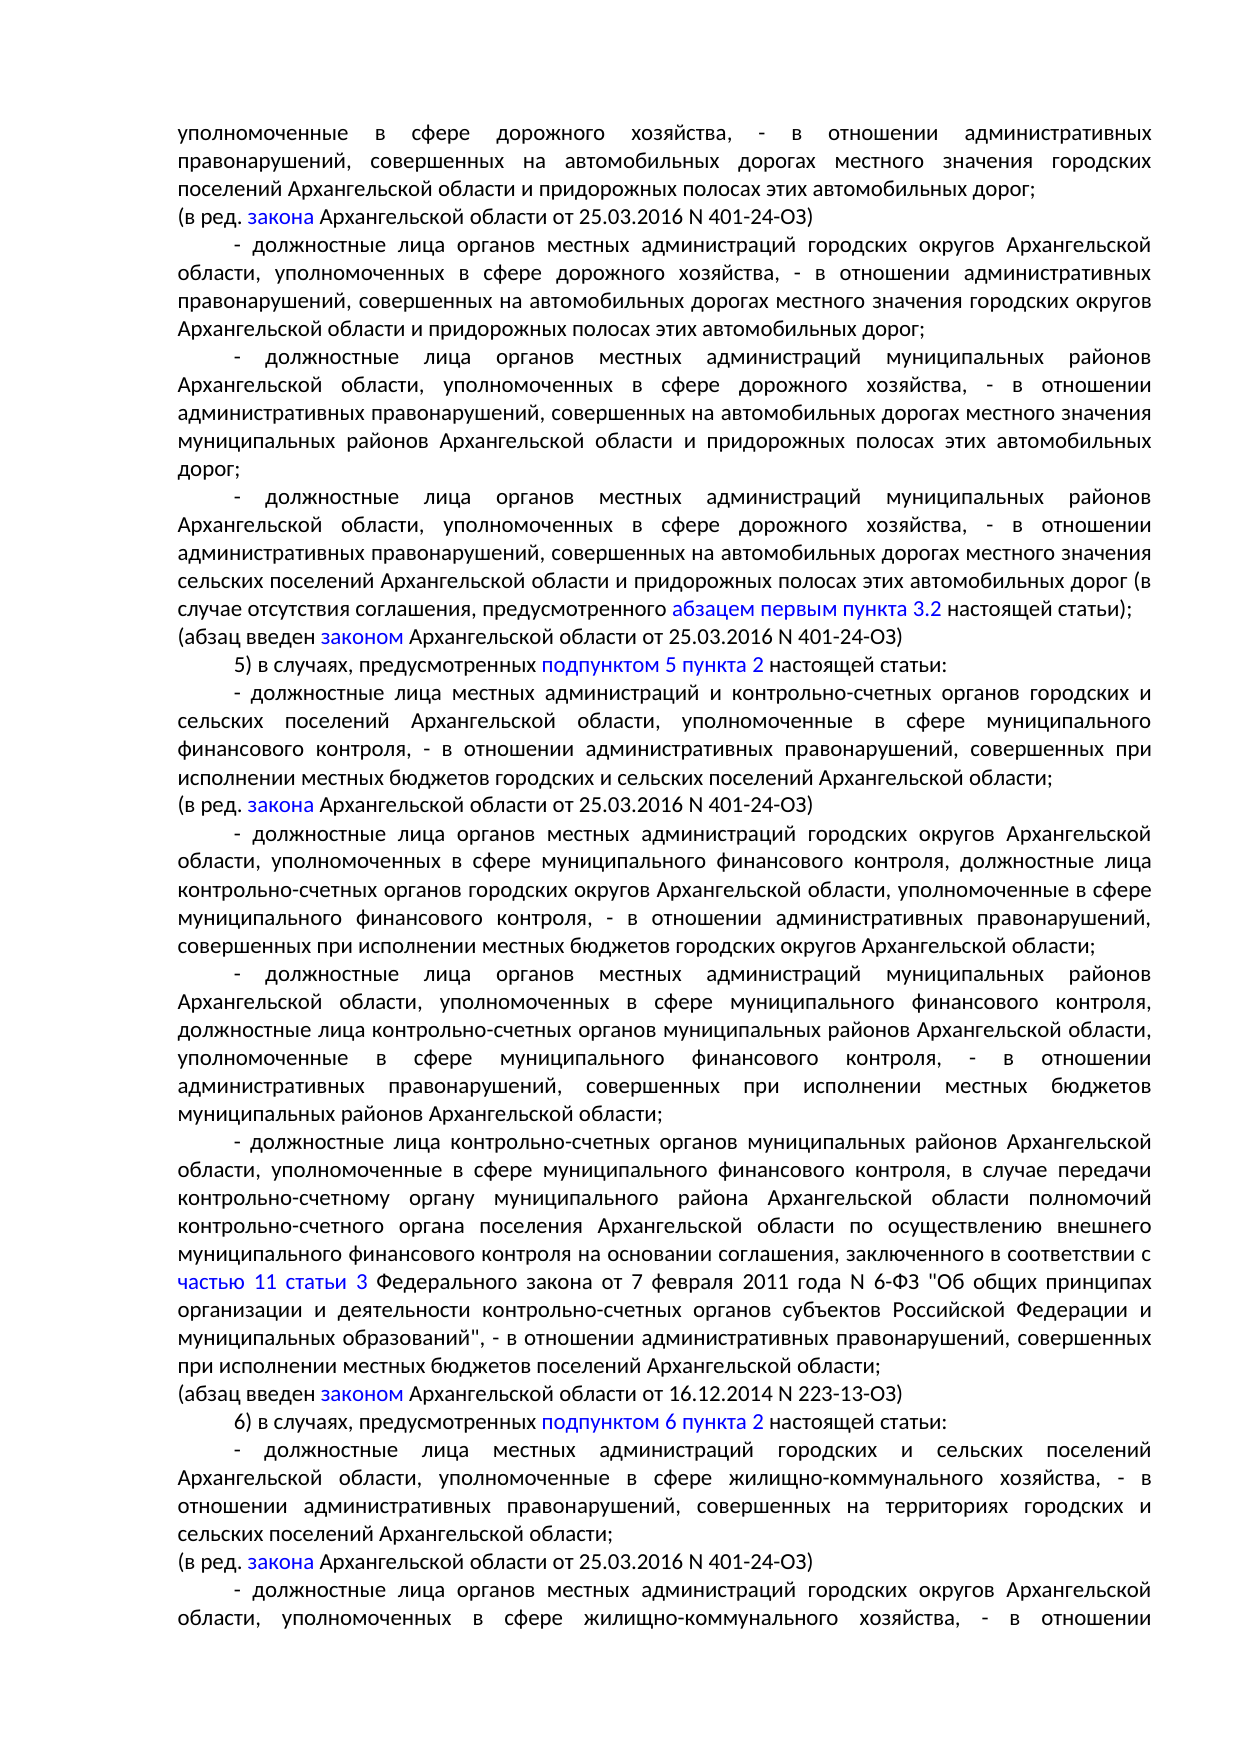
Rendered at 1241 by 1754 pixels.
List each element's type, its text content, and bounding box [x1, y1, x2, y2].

text - должностные лица органов местных администраций муниципальных районов Архангельской области, уполномоченных в сфере дорожного хозяйства, - в отношении административных правонарушений, совершенных на автомобильных дорогах местного значения сельских поселений Архангельской области и придорожных полосах этих автомобильных дорог (в случае отсутствия соглашения, предусмотренного абзацем первым пункта 3.2 настоящей статьи); [177, 482, 1152, 622]
text - должностные лица органов местных администраций муниципальных районов Архангельской области, уполномоченных в сфере дорожного хозяйства, - в отношении административных правонарушений, совершенных на автомобильных дорогах местного значения муниципальных районов Архангельской области и придорожных полосах этих автомобильных дорог; [177, 342, 1152, 482]
text - должностные лица контрольно-счетных органов муниципальных районов Архангельской области, уполномоченные в сфере муниципального финансового контроля, в случае передачи контрольно-счетному органу муниципального района Архангельской области полномочий контрольно-счетного органа поселения Архангельской области по осуществлению внешнего муниципального финансового контроля на основании соглашения, заключенного в соответствии с частью 11 статьи 3 Федерального закона от 7 февраля 2011 года N 6-ФЗ "Об общих принципах организации и деятельности контрольно-счетных органов субъектов Российской Федерации и муниципальных образований", - в отношении административных правонарушений, совершенных при исполнении местных бюджетов поселений Архангельской области; [177, 1127, 1152, 1379]
text - должностные лица местных администраций городских и сельских поселений Архангельской области, уполномоченные в сфере жилищно-коммунального хозяйства, - в отношении административных правонарушений, совершенных на территориях городских и сельских поселений Архангельской области; [177, 1435, 1152, 1547]
text (абзац введен законом Архангельской области от 25.03.2016 N 401-24-ОЗ) [177, 622, 1152, 651]
text (абзац введен законом Архангельской области от 16.12.2014 N 223-13-ОЗ) [177, 1379, 1152, 1407]
text (в ред. закона Архангельской области от 25.03.2016 N 401-24-ОЗ) [177, 202, 1152, 230]
text 6) в случаях, предусмотренных подпунктом 6 пункта 2 настоящей статьи: [177, 1407, 1152, 1435]
text - должностные лица органов местных администраций городских округов Архангельской области, уполномоченных в сфере дорожного хозяйства, - в отношении административных правонарушений, совершенных на автомобильных дорогах местного значения городских округов Архангельской области и придорожных полосах этих автомобильных дорог; [177, 230, 1152, 342]
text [177, 118, 1152, 202]
text - должностные лица органов местных администраций городских округов Архангельской области, уполномоченных в сфере муниципального финансового контроля, должностные лица контрольно-счетных органов городских округов Архангельской области, уполномоченные в сфере муниципального финансового контроля, - в отношении административных правонарушений, совершенных при исполнении местных бюджетов городских округов Архангельской области; [177, 819, 1152, 959]
text - должностные лица органов местных администраций муниципальных районов Архангельской области, уполномоченных в сфере муниципального финансового контроля, должностные лица контрольно-счетных органов муниципальных районов Архангельской области, уполномоченные в сфере муниципального финансового контроля, - в отношении административных правонарушений, совершенных при исполнении местных бюджетов муниципальных районов Архангельской области; [177, 959, 1152, 1127]
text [177, 1575, 1152, 1631]
text (в ред. закона Архангельской области от 25.03.2016 N 401-24-ОЗ) [177, 791, 1152, 819]
text - должностные лица местных администраций и контрольно-счетных органов городских и сельских поселений Архангельской области, уполномоченные в сфере муниципального финансового контроля, - в отношении административных правонарушений, совершенных при исполнении местных бюджетов городских и сельских поселений Архангельской области; [177, 678, 1152, 791]
text 5) в случаях, предусмотренных подпунктом 5 пункта 2 настоящей статьи: [177, 651, 1152, 678]
text (в ред. закона Архангельской области от 25.03.2016 N 401-24-ОЗ) [177, 1547, 1152, 1575]
